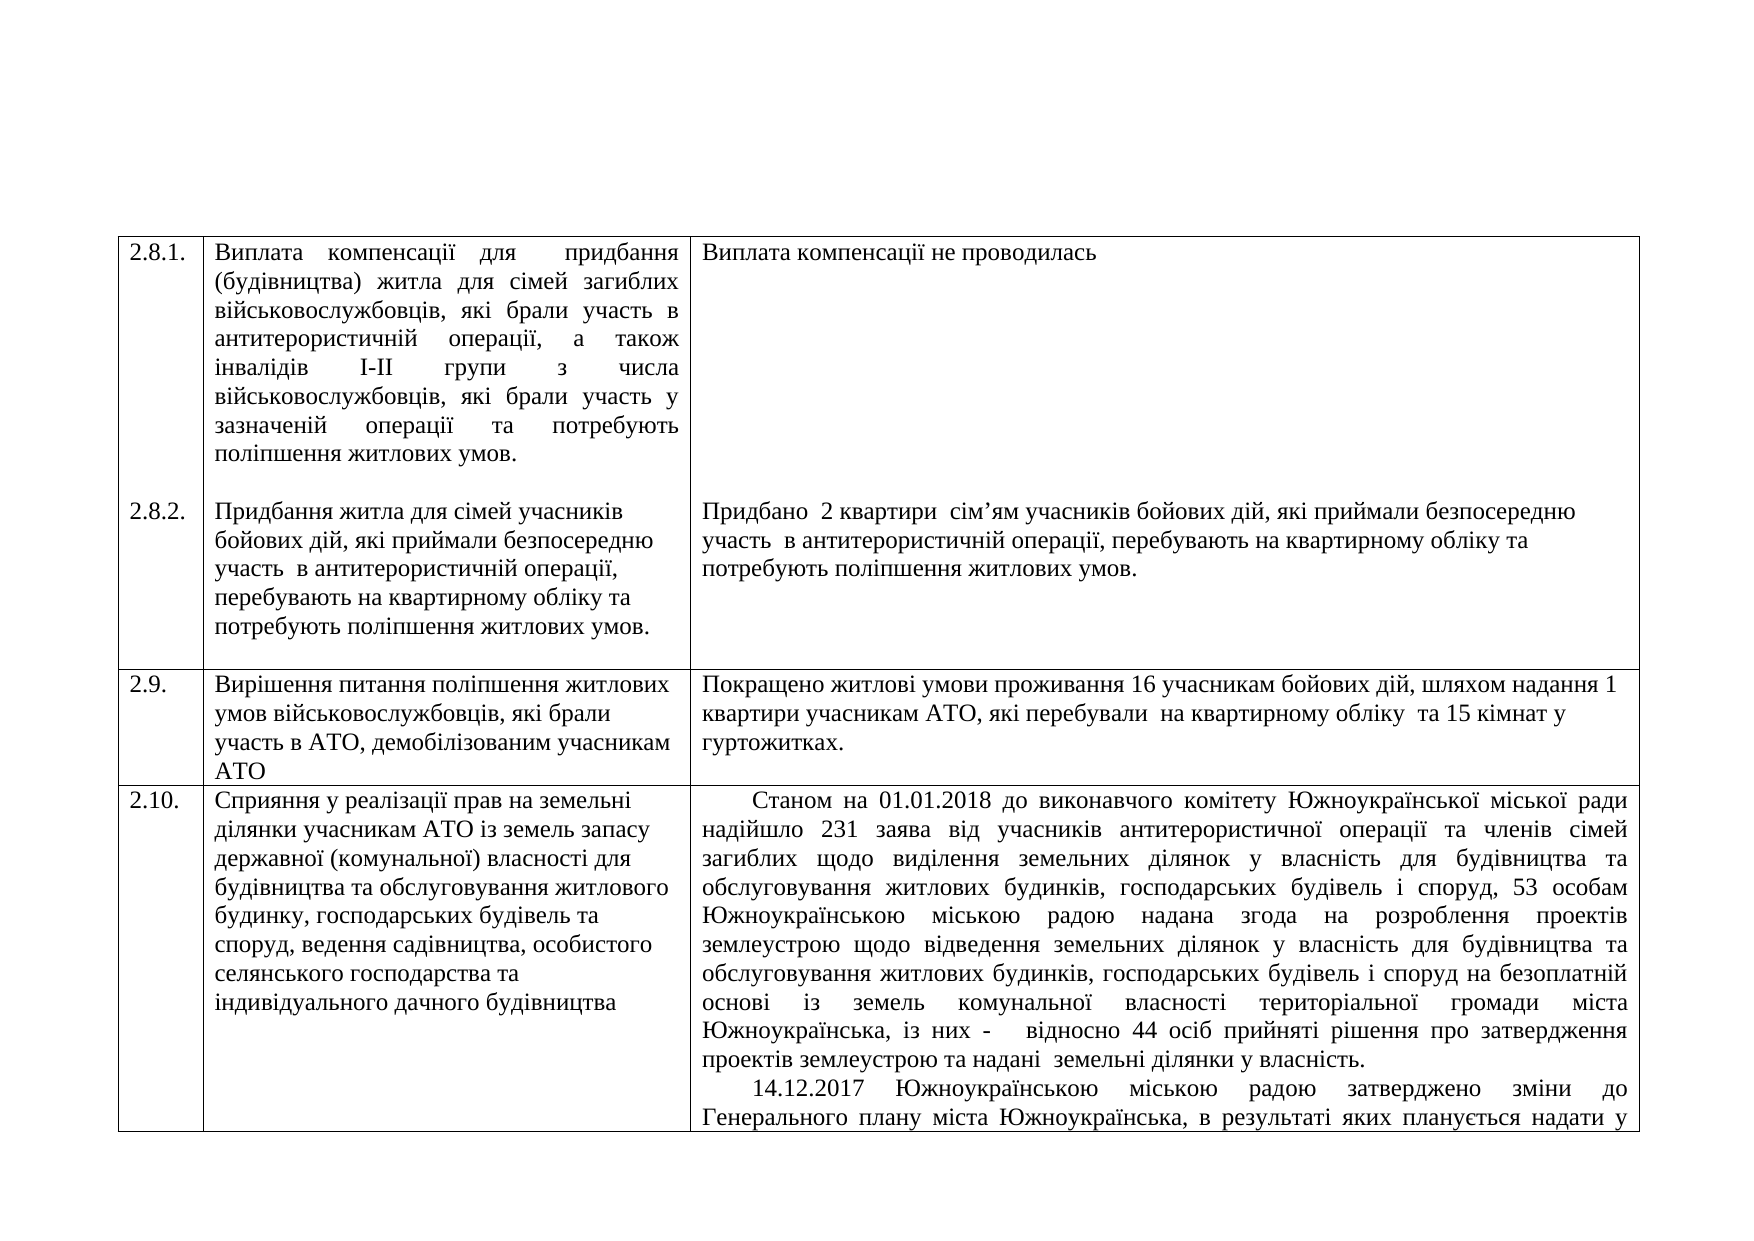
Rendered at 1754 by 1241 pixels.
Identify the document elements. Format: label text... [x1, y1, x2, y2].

table_cell Вирішення питання поліпшення житлових умов військовослужбовців, які брали участь в АТО, демобілізованим учасникам АТО [204, 670, 690, 784]
table_cell 2.8. 2.8.1. 2.8.2. [119, 237, 203, 668]
table_cell Покращено житлові умови проживання 16 учасникам бойових дій, шляхом надання 1 квартири учасникам АТО, які перебували на квартирному обліку та 15 кімнат у гуртожитках. [691, 670, 1639, 784]
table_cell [691, 786, 1639, 1131]
table_cell 2.9. [119, 670, 203, 784]
table_cell 2.10. [119, 786, 203, 1131]
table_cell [204, 786, 690, 1131]
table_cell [204, 237, 690, 668]
